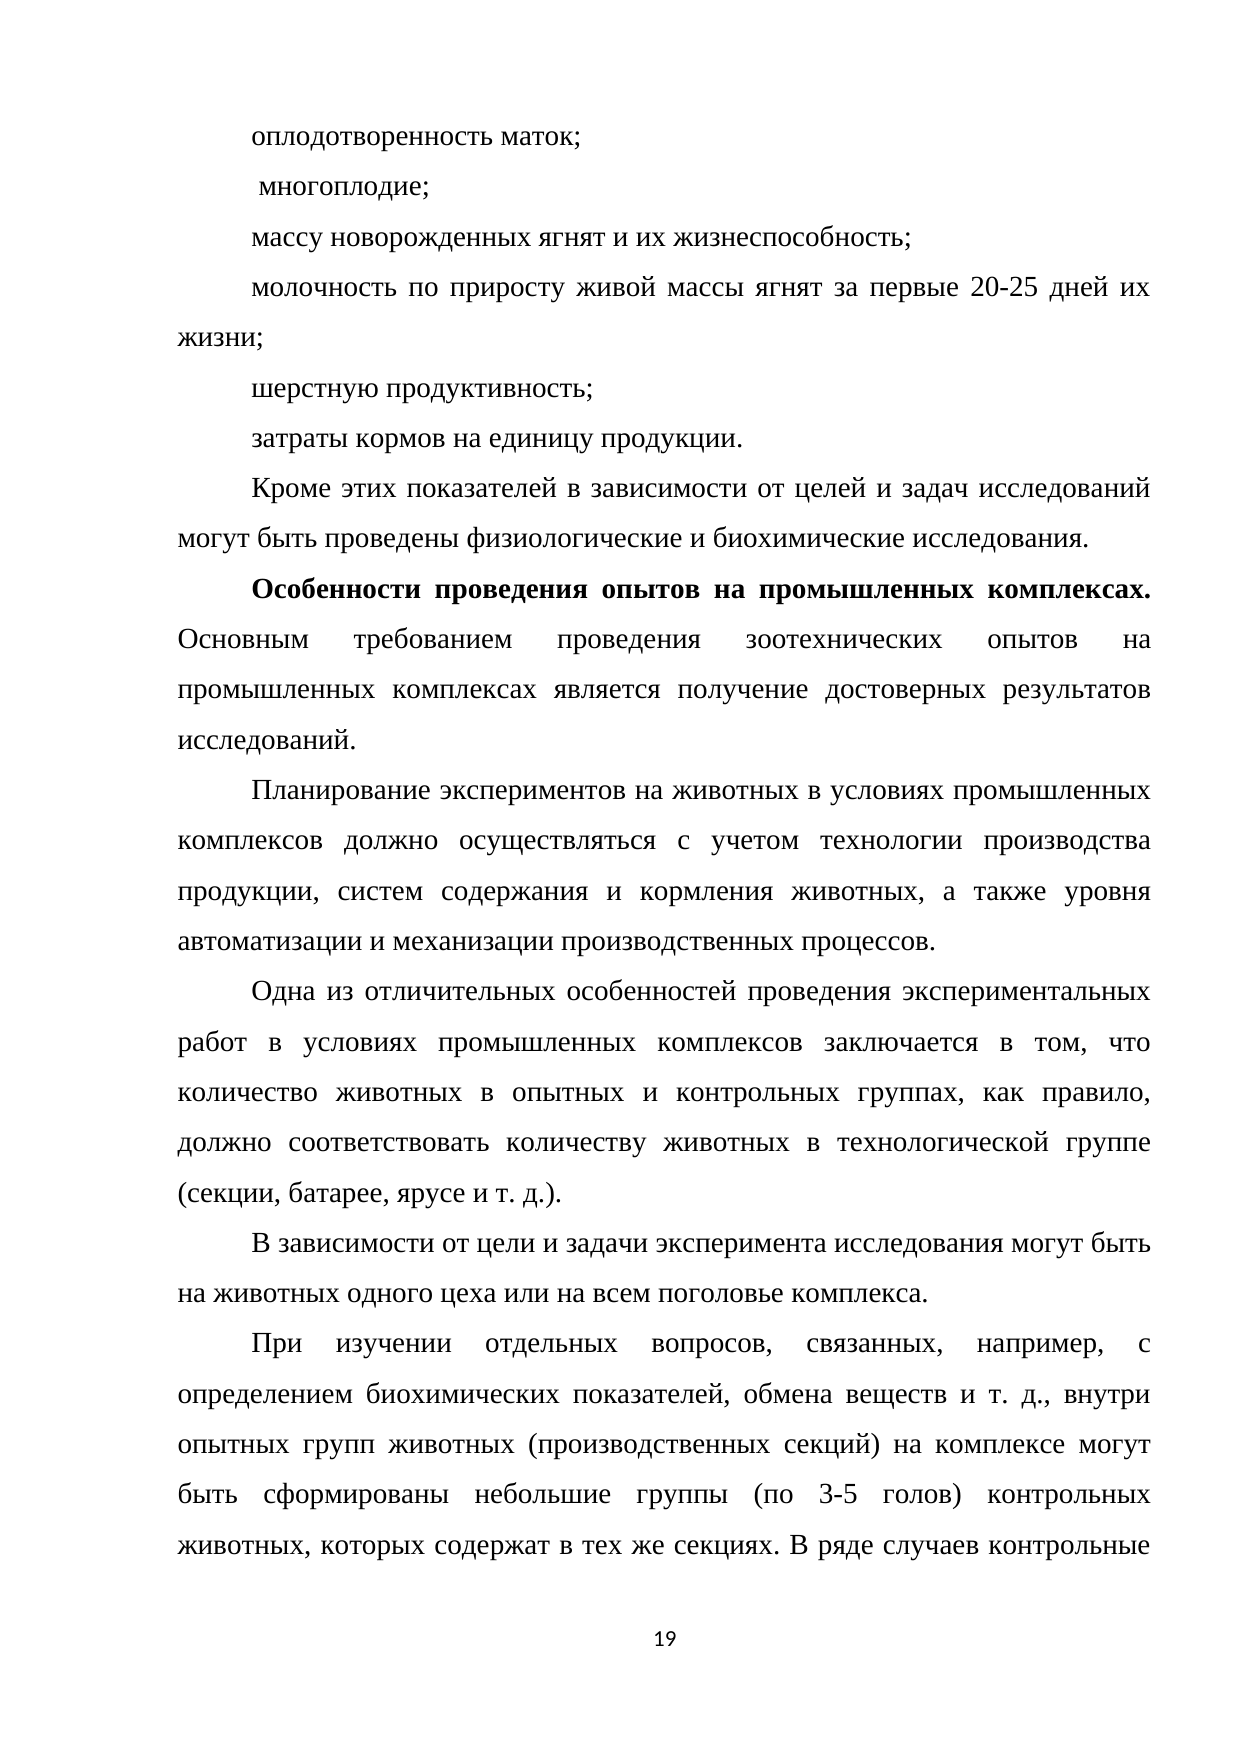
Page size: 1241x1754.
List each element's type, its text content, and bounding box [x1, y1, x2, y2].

text В зависимости от цели и задачи эксперимента исследования могут быть на животных одного цеха или на всем поголовье комплекса. [177, 1225, 1152, 1309]
text оплодотворенность маток; [177, 118, 1152, 152]
text Планирование экспериментов на животных в условиях промышленных комплексов должно осуществляться с учетом технологии производства продукции, систем содержания и кормления животных, а также уровня автоматизации и механизации производственных процессов. [177, 772, 1152, 957]
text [177, 1326, 1152, 1560]
text Кроме этих показателей в зависимости от целей и задач исследований могут быть проведены физиологические и биохимические исследования. [177, 470, 1152, 554]
text массу новорожденных ягнят и их жизнеспособность; [177, 219, 1152, 252]
text затраты кормов на единицу продукции. [177, 420, 1152, 453]
text Одна из отличительных особенностей проведения экспериментальных работ в условиях промышленных комплексов заключается в том, что количество животных в опытных и контрольных группах, как правило, должно соответствовать количеству животных в технологической группе (секции, батарее, ярусе и т. д.). [177, 973, 1152, 1208]
text Особенности проведения опытов на промышленных комплексах. Основным требованием проведения зоотехнических опытов на промышленных комплексах является получение достоверных результатов исследований. [177, 571, 1152, 755]
text многоплодие; [177, 168, 1152, 202]
text молочность по приросту живой массы ягнят за первые 20-25 дней их жизни; [177, 269, 1152, 353]
text шерстную продуктивность; [177, 370, 1152, 403]
